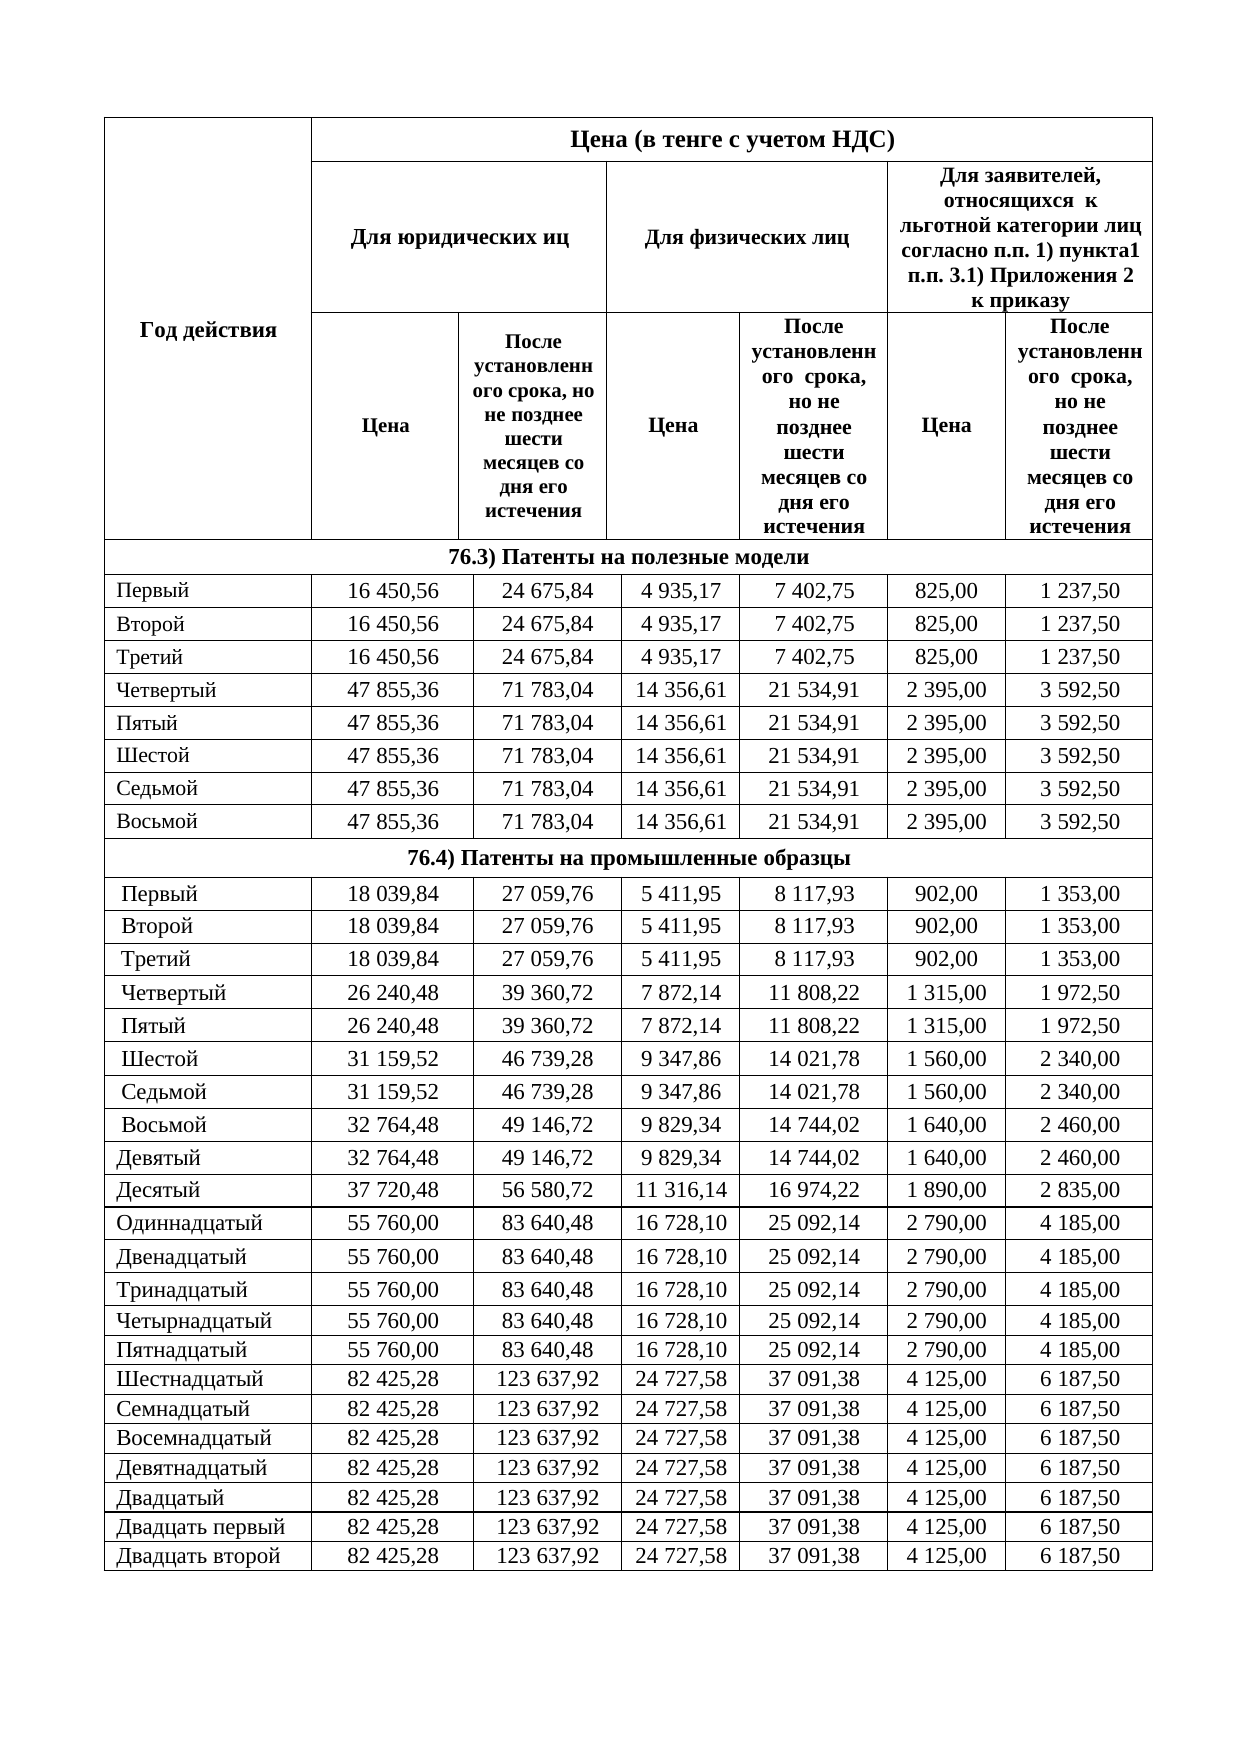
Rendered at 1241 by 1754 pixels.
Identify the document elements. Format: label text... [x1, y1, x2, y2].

table_cell 37 720,48 [312, 1175, 473, 1206]
table_cell 4 185,00 [1006, 1208, 1152, 1239]
table_cell 4 935,17 [622, 575, 739, 607]
table_cell 7 402,75 [740, 608, 887, 640]
table_cell 1 353,00 [1006, 878, 1152, 909]
table_cell 49 146,72 [474, 1109, 621, 1141]
table_cell 123 637,92 [474, 1395, 621, 1423]
table_cell 47 855,36 [312, 773, 473, 804]
table_cell После установленн ого срока, но не позднее шести месяцев со дня его истечения [459, 313, 606, 539]
table_cell 82 425,28 [312, 1424, 473, 1453]
table_cell Шестой [105, 1042, 311, 1075]
table_cell 7 402,75 [740, 575, 887, 607]
table_cell 37 091,38 [740, 1365, 887, 1394]
table_cell 37 091,38 [740, 1513, 887, 1541]
table_cell 39 360,72 [474, 976, 621, 1008]
table_cell Для физических лиц [607, 162, 887, 312]
table_cell 14 021,78 [740, 1076, 887, 1108]
table_cell 4 125,00 [888, 1483, 1005, 1511]
table_cell 4 125,00 [888, 1424, 1005, 1453]
table_cell 55 760,00 [312, 1336, 473, 1364]
table_cell 24 727,58 [622, 1454, 739, 1482]
table_cell 37 091,38 [740, 1395, 887, 1423]
table_cell 16 450,56 [312, 575, 473, 607]
table_cell Второй [105, 911, 311, 942]
table_cell 11 808,22 [740, 1009, 887, 1041]
table_cell Четвертый [105, 674, 311, 706]
table_cell 4 935,17 [622, 641, 739, 673]
table_cell 2 340,00 [1006, 1076, 1152, 1108]
table_cell 123 637,92 [474, 1424, 621, 1453]
table_cell 1 560,00 [888, 1076, 1005, 1108]
table_cell 14 356,61 [622, 707, 739, 739]
table_cell 83 640,48 [474, 1336, 621, 1364]
table_cell 71 783,04 [474, 805, 621, 838]
table_cell 4 125,00 [888, 1513, 1005, 1541]
table_cell Седьмой [105, 773, 311, 804]
table_cell 4 125,00 [888, 1454, 1005, 1482]
table_cell 26 240,48 [312, 1009, 473, 1041]
table_cell 55 760,00 [312, 1240, 473, 1272]
table_cell 8 117,93 [740, 878, 887, 909]
table_cell 2 340,00 [1006, 1042, 1152, 1075]
table_cell 24 675,84 [474, 608, 621, 640]
table_cell 4 185,00 [1006, 1306, 1152, 1334]
table_cell 24 675,84 [474, 575, 621, 607]
table_cell 1 890,00 [888, 1175, 1005, 1206]
table_cell 8 117,93 [740, 944, 887, 975]
table_cell 14 744,02 [740, 1142, 887, 1173]
table_cell Девятый [105, 1142, 311, 1173]
table_cell Тринадцатый [105, 1273, 311, 1305]
table_cell 2 790,00 [888, 1240, 1005, 1272]
table_cell Третий [105, 944, 311, 975]
table_cell 1 353,00 [1006, 911, 1152, 942]
table_cell 47 855,36 [312, 674, 473, 706]
table_cell 9 347,86 [622, 1076, 739, 1108]
table_cell 6 187,50 [1006, 1542, 1152, 1570]
table_cell Четырнадцатый [105, 1306, 311, 1334]
table_cell 83 640,48 [474, 1208, 621, 1239]
table_cell Для юридических иц [312, 162, 606, 312]
table_cell 4 935,17 [622, 608, 739, 640]
table_cell Первый [105, 575, 311, 607]
table_cell 825,00 [888, 641, 1005, 673]
table_cell Первый [105, 878, 311, 909]
table_cell 56 580,72 [474, 1175, 621, 1206]
table_cell После установленн ого срока, но не позднее шести месяцев со дня его истечения [740, 313, 887, 539]
table_cell 7 402,75 [740, 641, 887, 673]
table_cell 9 829,34 [622, 1142, 739, 1173]
table_cell 2 460,00 [1006, 1142, 1152, 1173]
table_cell 32 764,48 [312, 1109, 473, 1141]
table_cell 83 640,48 [474, 1273, 621, 1305]
table_cell 82 425,28 [312, 1542, 473, 1570]
table_cell Восьмой [105, 1109, 311, 1141]
table_cell 4 125,00 [888, 1395, 1005, 1423]
table_cell 4 125,00 [888, 1365, 1005, 1394]
table_cell 16 728,10 [622, 1336, 739, 1364]
table_cell 11 316,14 [622, 1175, 739, 1206]
table_cell 27 059,76 [474, 878, 621, 909]
table_cell 825,00 [888, 608, 1005, 640]
table_cell 2 395,00 [888, 740, 1005, 772]
table_cell Десятый [105, 1175, 311, 1206]
table_cell 11 808,22 [740, 976, 887, 1008]
table_cell Седьмой [105, 1076, 311, 1108]
table_cell 14 356,61 [622, 805, 739, 838]
table_cell 71 783,04 [474, 773, 621, 804]
table_cell 24 727,58 [622, 1365, 739, 1394]
table_cell Восемнадцатый [105, 1424, 311, 1453]
table_cell 123 637,92 [474, 1483, 621, 1511]
table_cell Четвертый [105, 976, 311, 1008]
table_cell 1 315,00 [888, 976, 1005, 1008]
table_cell 27 059,76 [474, 911, 621, 942]
table_cell 71 783,04 [474, 707, 621, 739]
table_cell 902,00 [888, 944, 1005, 975]
table_cell 4 185,00 [1006, 1273, 1152, 1305]
table_cell Двадцать первый [105, 1513, 311, 1541]
table_cell 82 425,28 [312, 1513, 473, 1541]
table_cell 25 092,14 [740, 1273, 887, 1305]
table_cell После установленн ого срока, но не позднее шести месяцев со дня его истечения [1006, 313, 1152, 539]
table_cell 82 425,28 [312, 1365, 473, 1394]
table_cell 902,00 [888, 878, 1005, 909]
table_cell 3 592,50 [1006, 707, 1152, 739]
table_cell Семнадцатый [105, 1395, 311, 1423]
table_cell 82 425,28 [312, 1454, 473, 1482]
table_cell 14 356,61 [622, 674, 739, 706]
table_cell 825,00 [888, 575, 1005, 607]
table_cell 7 872,14 [622, 1009, 739, 1041]
table_cell 6 187,50 [1006, 1365, 1152, 1394]
table_cell 1 353,00 [1006, 944, 1152, 975]
table_cell Двадцать второй [105, 1542, 311, 1570]
table_header Год действия [105, 118, 311, 539]
table_cell 2 835,00 [1006, 1175, 1152, 1206]
table_cell 6 187,50 [1006, 1513, 1152, 1541]
table_cell 47 855,36 [312, 805, 473, 838]
table_cell 24 727,58 [622, 1483, 739, 1511]
table_cell 46 739,28 [474, 1076, 621, 1108]
table_cell 16 728,10 [622, 1208, 739, 1239]
table_cell 2 395,00 [888, 707, 1005, 739]
table_cell 14 356,61 [622, 740, 739, 772]
table_cell 4 185,00 [1006, 1240, 1152, 1272]
table_cell 9 829,34 [622, 1109, 739, 1141]
table_cell 71 783,04 [474, 674, 621, 706]
table_cell 14 744,02 [740, 1109, 887, 1141]
table_cell 1 972,50 [1006, 1009, 1152, 1041]
table_cell 5 411,95 [622, 911, 739, 942]
table_cell 14 021,78 [740, 1042, 887, 1075]
table_cell 26 240,48 [312, 976, 473, 1008]
table_cell 2 790,00 [888, 1273, 1005, 1305]
table_cell 902,00 [888, 911, 1005, 942]
table_cell Восьмой [105, 805, 311, 838]
table_cell 46 739,28 [474, 1042, 621, 1075]
table_cell 5 411,95 [622, 944, 739, 975]
table_cell 14 356,61 [622, 773, 739, 804]
table_cell 6 187,50 [1006, 1483, 1152, 1511]
table_cell 16 728,10 [622, 1273, 739, 1305]
table_cell 2 460,00 [1006, 1109, 1152, 1141]
table_cell 37 091,38 [740, 1454, 887, 1482]
table_cell 2 395,00 [888, 674, 1005, 706]
table_cell 83 640,48 [474, 1240, 621, 1272]
table_cell 8 117,93 [740, 911, 887, 942]
table_cell 24 727,58 [622, 1395, 739, 1423]
table_cell 31 159,52 [312, 1076, 473, 1108]
table_cell 16 450,56 [312, 608, 473, 640]
table_cell Девятнадцатый [105, 1454, 311, 1482]
table_cell 3 592,50 [1006, 805, 1152, 838]
table_cell 123 637,92 [474, 1513, 621, 1541]
table_cell Пятнадцатый [105, 1336, 311, 1364]
table_cell 39 360,72 [474, 1009, 621, 1041]
table_cell 9 347,86 [622, 1042, 739, 1075]
table_cell 1 640,00 [888, 1109, 1005, 1141]
table_cell Второй [105, 608, 311, 640]
table_cell 55 760,00 [312, 1306, 473, 1334]
table_cell Двенадцатый [105, 1240, 311, 1272]
table_cell 123 637,92 [474, 1454, 621, 1482]
table_cell 24 727,58 [622, 1513, 739, 1541]
table_cell 24 675,84 [474, 641, 621, 673]
table_cell 25 092,14 [740, 1240, 887, 1272]
table_cell 16 728,10 [622, 1306, 739, 1334]
table_cell 18 039,84 [312, 878, 473, 909]
table_cell 1 237,50 [1006, 575, 1152, 607]
table_cell 18 039,84 [312, 944, 473, 975]
table_cell 18 039,84 [312, 911, 473, 942]
table_cell 2 790,00 [888, 1336, 1005, 1364]
table_cell 55 760,00 [312, 1208, 473, 1239]
table_cell 47 855,36 [312, 740, 473, 772]
table_cell 123 637,92 [474, 1365, 621, 1394]
table_cell 123 637,92 [474, 1542, 621, 1570]
table_cell Шестнадцатый [105, 1365, 311, 1394]
table_cell 4 185,00 [1006, 1336, 1152, 1364]
table_cell 76.4) Патенты на промышленные образцы [105, 839, 1152, 877]
table_cell 25 092,14 [740, 1306, 887, 1334]
table_cell 47 855,36 [312, 707, 473, 739]
table_cell 32 764,48 [312, 1142, 473, 1173]
table_cell Цена [888, 313, 1005, 539]
table_cell Одиннадцатый [105, 1208, 311, 1239]
table_cell 25 092,14 [740, 1336, 887, 1364]
table_cell 1 315,00 [888, 1009, 1005, 1041]
table_cell 7 872,14 [622, 976, 739, 1008]
table_cell 6 187,50 [1006, 1454, 1152, 1482]
table_cell 16 974,22 [740, 1175, 887, 1206]
table_cell Пятый [105, 707, 311, 739]
table_cell Двадцатый [105, 1483, 311, 1511]
table_cell 3 592,50 [1006, 740, 1152, 772]
table_cell 2 790,00 [888, 1208, 1005, 1239]
table_cell 3 592,50 [1006, 674, 1152, 706]
table_cell Цена [607, 313, 739, 539]
table_cell 1 237,50 [1006, 608, 1152, 640]
table_cell Цена [312, 313, 458, 539]
table_cell 25 092,14 [740, 1208, 887, 1239]
table_cell 3 592,50 [1006, 773, 1152, 804]
table_cell 16 728,10 [622, 1240, 739, 1272]
table_cell 2 395,00 [888, 773, 1005, 804]
table_cell 37 091,38 [740, 1542, 887, 1570]
table_cell Пятый [105, 1009, 311, 1041]
table_cell 71 783,04 [474, 740, 621, 772]
table_cell 24 727,58 [622, 1424, 739, 1453]
table_cell 21 534,91 [740, 707, 887, 739]
table_cell 6 187,50 [1006, 1424, 1152, 1453]
table_cell 37 091,38 [740, 1483, 887, 1511]
table_cell 6 187,50 [1006, 1395, 1152, 1423]
table_cell 2 395,00 [888, 805, 1005, 838]
table_cell 83 640,48 [474, 1306, 621, 1334]
table_cell 24 727,58 [622, 1542, 739, 1570]
table_cell 16 450,56 [312, 641, 473, 673]
table_cell 37 091,38 [740, 1424, 887, 1453]
table_cell 2 790,00 [888, 1306, 1005, 1334]
table_header Цена (в тенге с учетом НДС) [312, 118, 1152, 161]
table_cell 1 560,00 [888, 1042, 1005, 1075]
table_cell 55 760,00 [312, 1273, 473, 1305]
table_cell Шестой [105, 740, 311, 772]
table_cell 49 146,72 [474, 1142, 621, 1173]
table_cell Для заявителей, относящихся к льготной категории лиц согласно п.п. 1) пункта1 п.п. 3.1) Приложения 2 к приказу [888, 162, 1152, 312]
table_cell Третий [105, 641, 311, 673]
table_cell 21 534,91 [740, 773, 887, 804]
table_cell 21 534,91 [740, 805, 887, 838]
table_cell 21 534,91 [740, 674, 887, 706]
table_cell 82 425,28 [312, 1483, 473, 1511]
table_cell 21 534,91 [740, 740, 887, 772]
table_cell 76.3) Патенты на полезные модели [105, 540, 1152, 574]
table_cell 4 125,00 [888, 1542, 1005, 1570]
table_cell 27 059,76 [474, 944, 621, 975]
table_cell 31 159,52 [312, 1042, 473, 1075]
table_cell 1 972,50 [1006, 976, 1152, 1008]
table_cell 1 237,50 [1006, 641, 1152, 673]
table_cell 5 411,95 [622, 878, 739, 909]
table_cell 1 640,00 [888, 1142, 1005, 1173]
table_cell 82 425,28 [312, 1395, 473, 1423]
